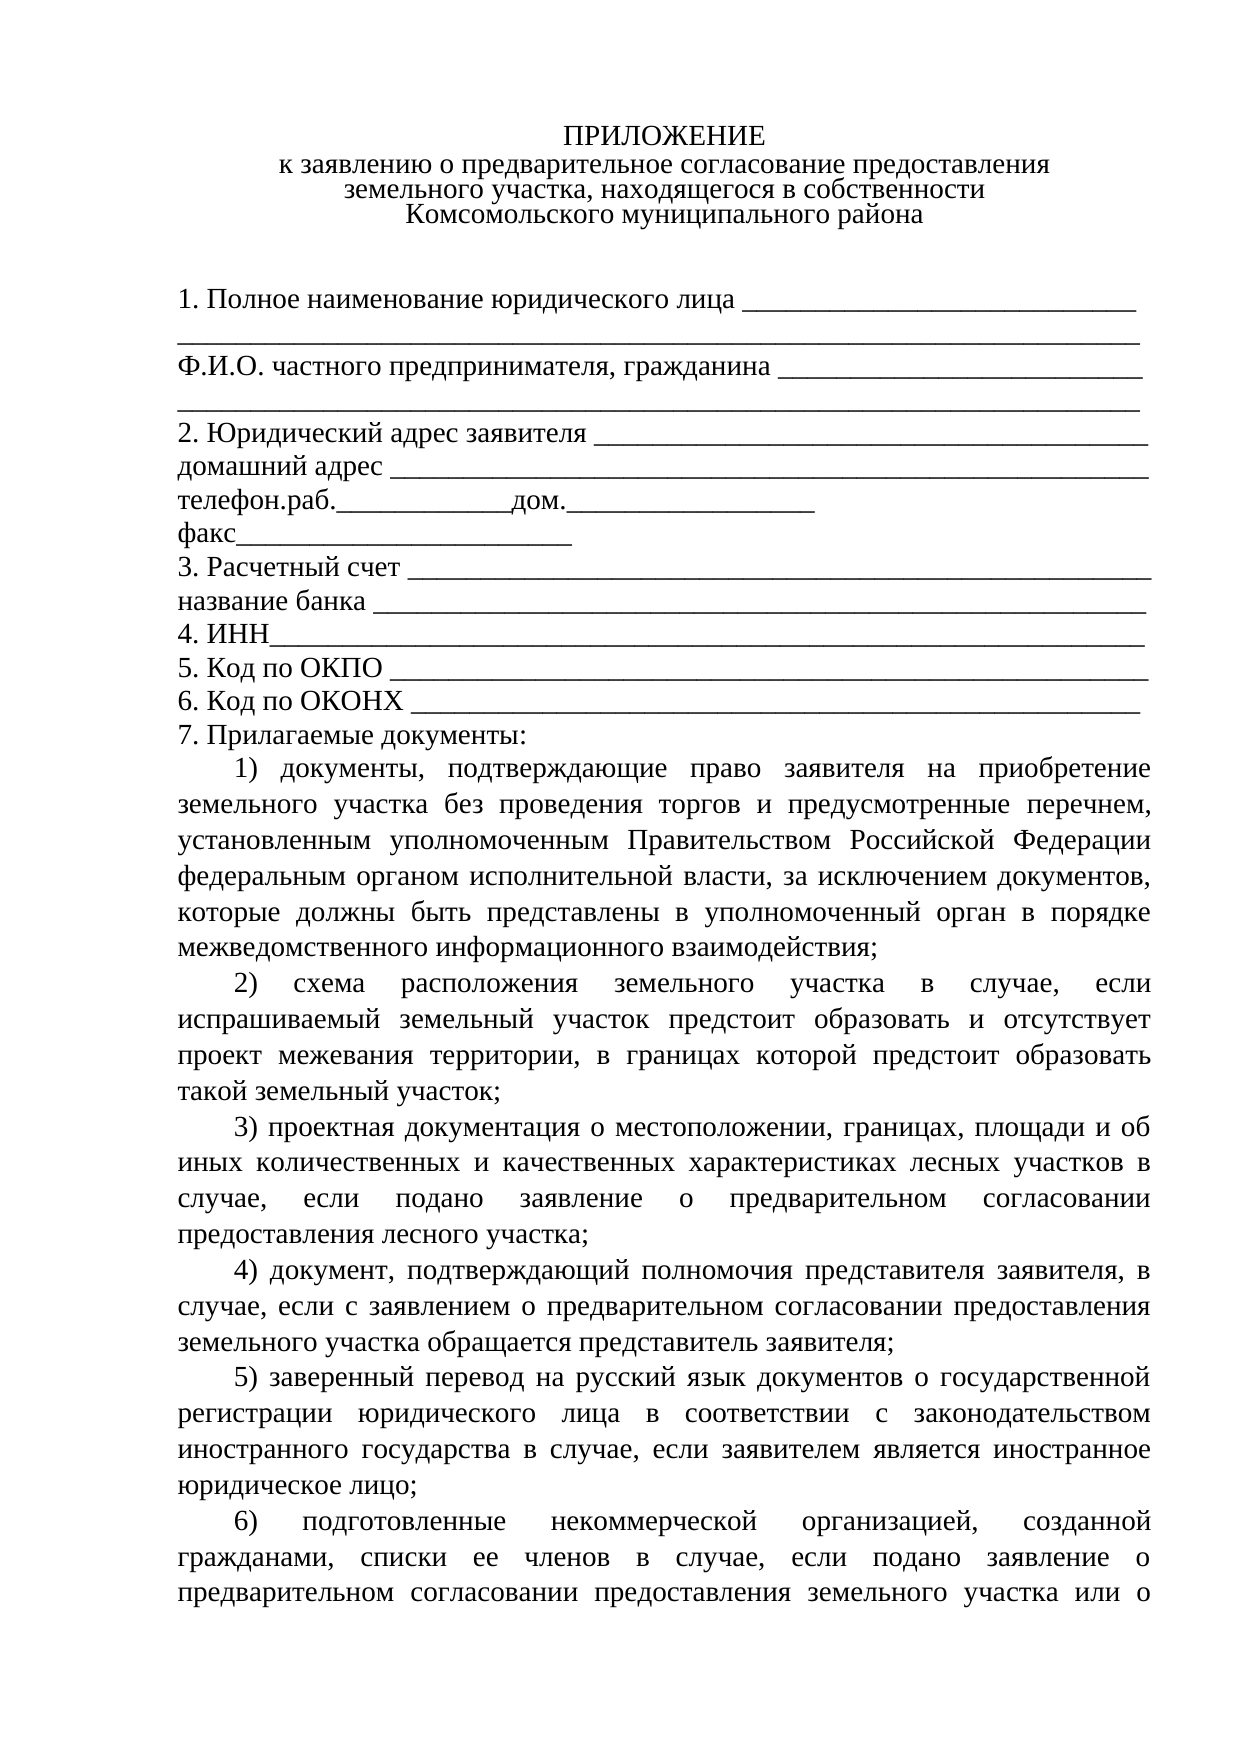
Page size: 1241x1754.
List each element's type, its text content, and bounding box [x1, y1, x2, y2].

text __________________________________________________________________ [177, 381, 1152, 415]
text телефон.раб.____________дом._________________ факс_______________________ [177, 482, 1152, 549]
text 3) проектная документация о местоположении, границах, площади и об иных количественных и качественных характеристиках лесных участков в случае, если подано заявление о предварительном согласовании предоставления лесного участка; [177, 1109, 1152, 1250]
text 1. Полное наименование юридического лица ___________________________ [177, 281, 1152, 314]
text 1) документы, подтверждающие право заявителя на приобретение земельного участка без проведения торгов и предусмотренные перечнем, установленным уполномоченным Правительством Российской Федерации федеральным органом исполнительной власти, за исключением документов, которые должны быть представлены в уполномоченный орган в порядке межведомственного информационного взаимодействия; [177, 750, 1152, 963]
text 2. Юридический адрес заявителя ______________________________________ [177, 415, 1152, 448]
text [177, 1503, 1152, 1608]
text Комсомольского муниципального района [177, 204, 1152, 229]
text 5) заверенный перевод на русский язык документов о государственной регистрации юридического лица в соответствии с законодательством иностранного государства в случае, если заявителем является иностранное юридическое лицо; [177, 1359, 1152, 1501]
text 6. Код по ОКОНХ __________________________________________________ [177, 683, 1152, 717]
text к заявлению о предварительное согласование предоставления [177, 154, 1152, 179]
text Ф.И.О. частного предпринимателя, гражданина _________________________ [177, 348, 1152, 381]
text 4) документ, подтверждающий полномочия представителя заявителя, в случае, если с заявлением о предварительном согласовании предоставления земельного участка обращается представитель заявителя; [177, 1252, 1152, 1357]
text 2) схема расположения земельного участка в случае, если испрашиваемый земельный участок предстоит образовать и отсутствует проект межевания территории, в границах которой предстоит образовать такой земельный участок; [177, 965, 1152, 1106]
text ПРИЛОЖЕНИЕ [177, 118, 1152, 152]
text земельного участка, находящегося в собственности [177, 179, 1152, 204]
text 4. ИНН____________________________________________________________ [177, 616, 1152, 650]
text домашний адрес ____________________________________________________ [177, 448, 1152, 482]
text название банка _____________________________________________________ [177, 583, 1152, 616]
text 3. Расчетный счет ___________________________________________________ [177, 549, 1152, 583]
text 5. Код по ОКПО ____________________________________________________ [177, 650, 1152, 683]
text 7. Прилагаемые документы: [177, 717, 1152, 750]
text __________________________________________________________________ [177, 314, 1152, 348]
